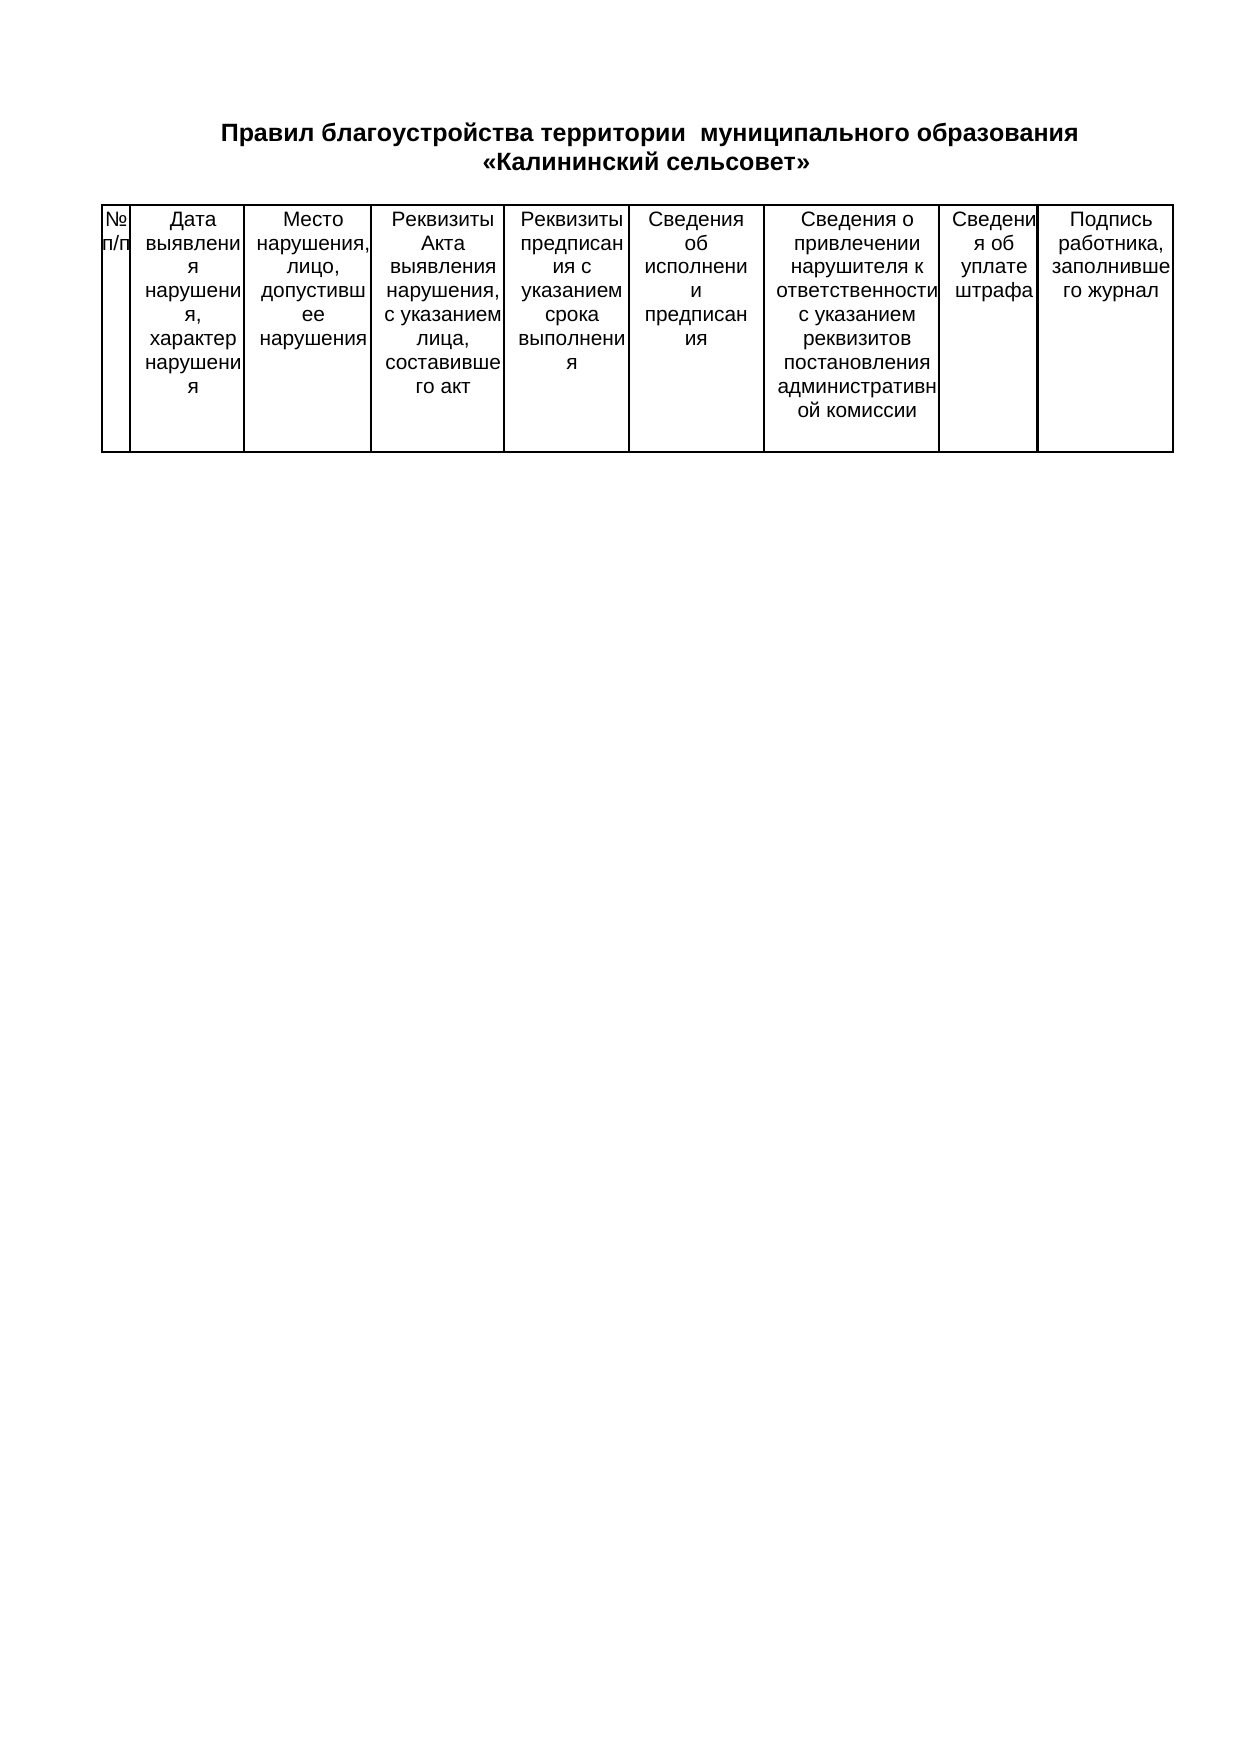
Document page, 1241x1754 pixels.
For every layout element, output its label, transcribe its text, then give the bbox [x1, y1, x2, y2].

table_header Дата выявления нарушения, характер нарушения [131, 206, 243, 451]
table_header Реквизиты предписания с указанием срока выполнения [505, 206, 628, 451]
table_header Сведения об уплате штрафа [940, 206, 1036, 451]
table_header Сведения о привлечении нарушителя к ответственности с указанием реквизитов постановления административной комиссии [765, 206, 938, 451]
text Правил благоустройства территории муниципального образования «Калининский сельсовет» [148, 118, 1152, 176]
table_header № п/п [103, 206, 129, 451]
table_header Место нарушения, лицо, допустившее нарушения [245, 206, 370, 451]
table_header Реквизиты Акта выявления нарушения, с указанием лица, составившего акт [372, 206, 503, 451]
table_header Подпись работника, заполнившего журнал [1039, 206, 1172, 451]
table_header Сведения об исполнении предписания [630, 206, 763, 451]
